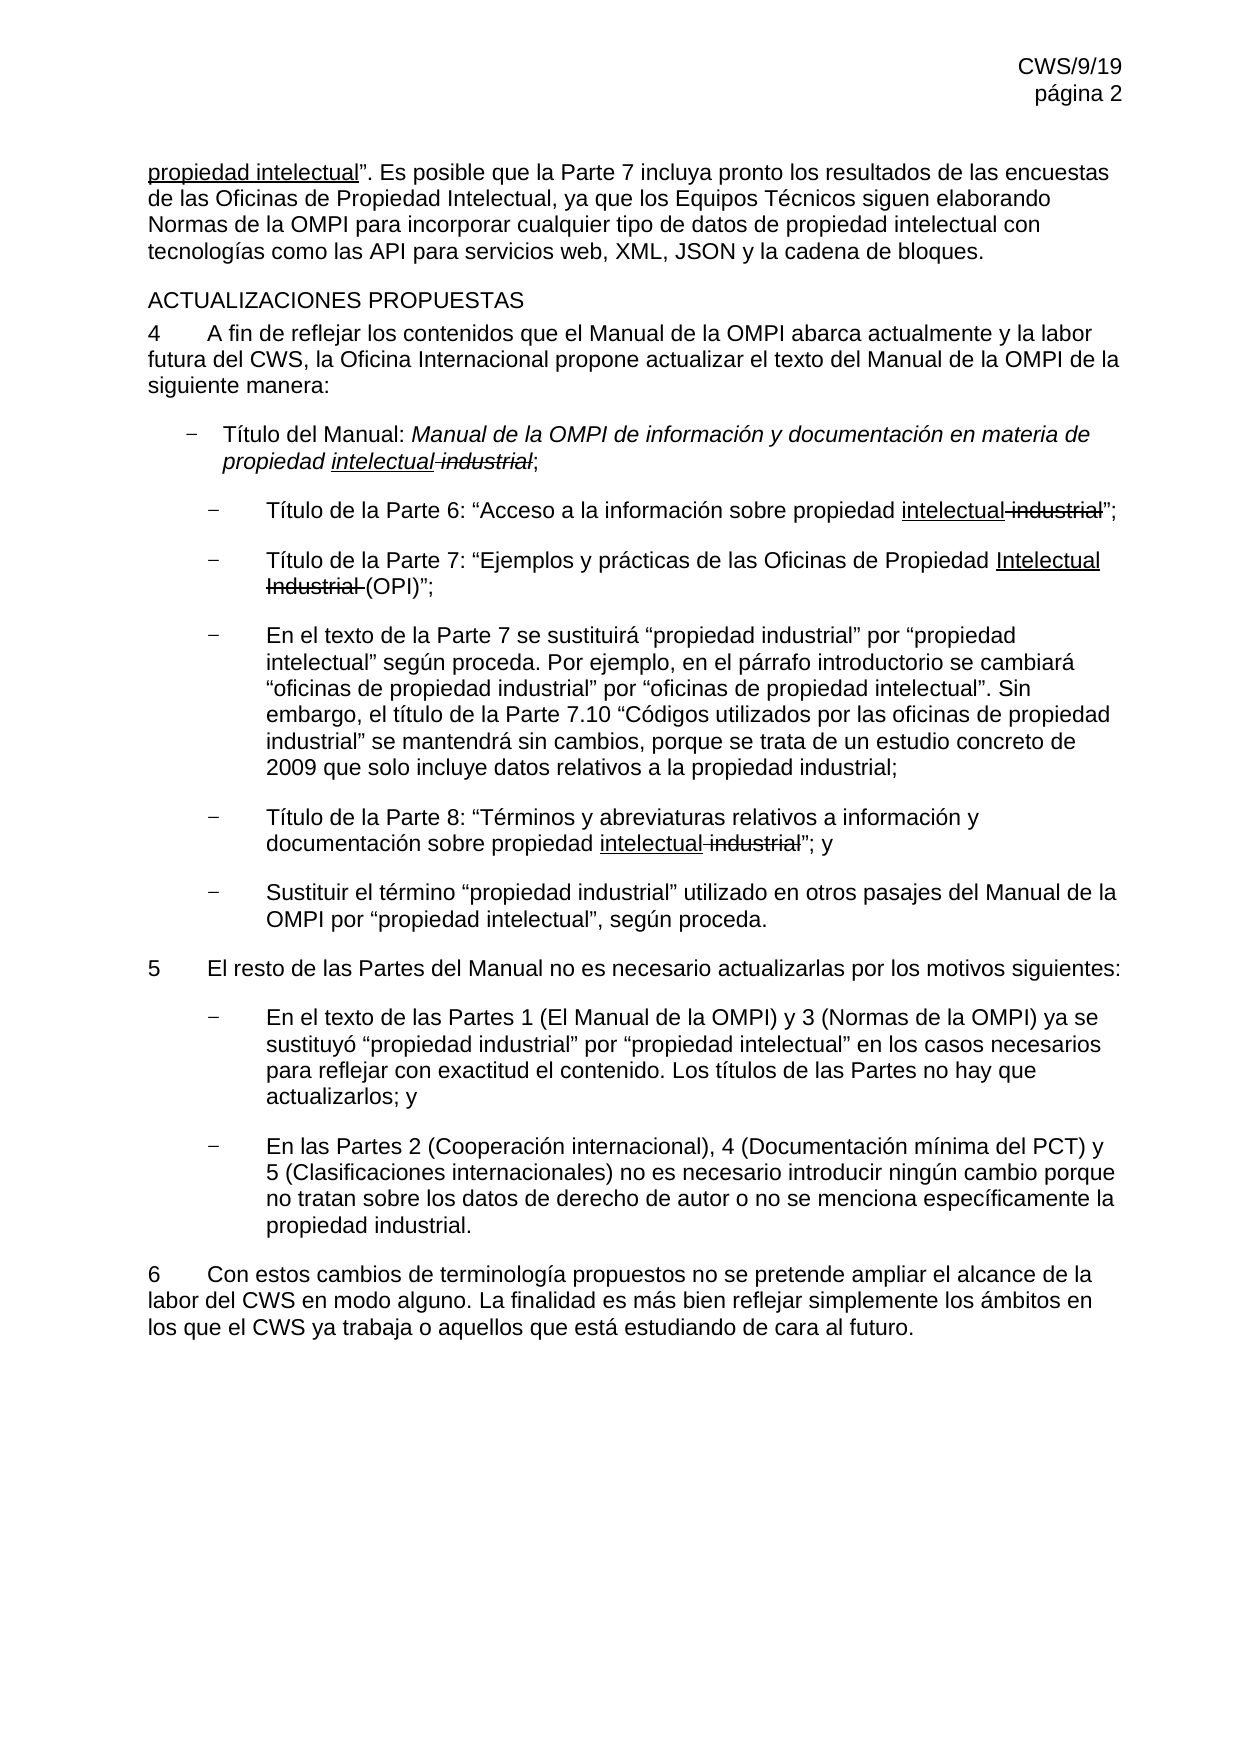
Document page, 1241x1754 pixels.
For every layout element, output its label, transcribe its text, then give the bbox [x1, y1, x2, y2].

list Título de la Parte 6: “Acceso a la información sobre propiedad intelectual industrial”; [207, 497, 1122, 524]
list En el texto de las Partes 1 (El Manual de la OMPI) y 3 (Normas de la OMPI) ya se sustituyó “propiedad industrial” por “propiedad intelectual” en los casos necesarios para reflejar con exactitud el contenido. Los títulos de las Partes no hay que actualizarlos; y [207, 1004, 1122, 1110]
list A fin de reflejar los contenidos que el Manual de la OMPI abarca actualmente y la labor futura del CWS, la Oficina Internacional propone actualizar el texto del Manual de la OMPI de la siguiente manera: [148, 319, 1122, 398]
list En las Partes 2 (Cooperación internacional), 4 (Documentación mínima del PCT) y 5 (Clasificaciones internacionales) no es necesario introducir ningún cambio porque no tratan sobre los datos de derecho de autor o no se menciona específicamente la propiedad industrial. [207, 1133, 1122, 1238]
list Título de la Parte 8: “Términos y abreviaturas relativos a información y documentación sobre propiedad intelectual industrial”; y [207, 803, 1122, 856]
list El resto de las Partes del Manual no es necesario actualizarlas por los motivos siguientes: [148, 955, 1122, 981]
list Sustituir el término “propiedad industrial” utilizado en otros pasajes del Manual de la OMPI por “propiedad intelectual”, según proceda. [207, 879, 1122, 932]
list Título del Manual: Manual de la OMPI de información y documentación en materia de propiedad intelectual industrial; [185, 421, 1122, 474]
list Título de la Parte 7: “Ejemplos y prácticas de las Oficinas de Propiedad Intelectual Industrial (OPI)”; [207, 547, 1122, 599]
list Con estos cambios de terminología propuestos no se pretende ampliar el alcance de la labor del CWS en modo alguno. La finalidad es más bien reflejar simplemente los ámbitos en los que el CWS ya trabaja o aquellos que está estudiando de cara al futuro. [148, 1261, 1122, 1340]
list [148, 158, 1122, 264]
subtitle ACTUALIZACIONES PROPUESTAS [148, 287, 1122, 313]
list En el texto de la Parte 7 se sustituirá “propiedad industrial” por “propiedad intelectual” según proceda. Por ejemplo, en el párrafo introductorio se cambiará “oficinas de propiedad industrial” por “oficinas de propiedad intelectual”. Sin embargo, el título de la Parte 7.10 “Códigos utilizados por las oficinas de propiedad industrial” se mantendrá sin cambios, porque se trata de un estudio concreto de 2009 que solo incluye datos relativos a la propiedad industrial; [207, 622, 1122, 781]
